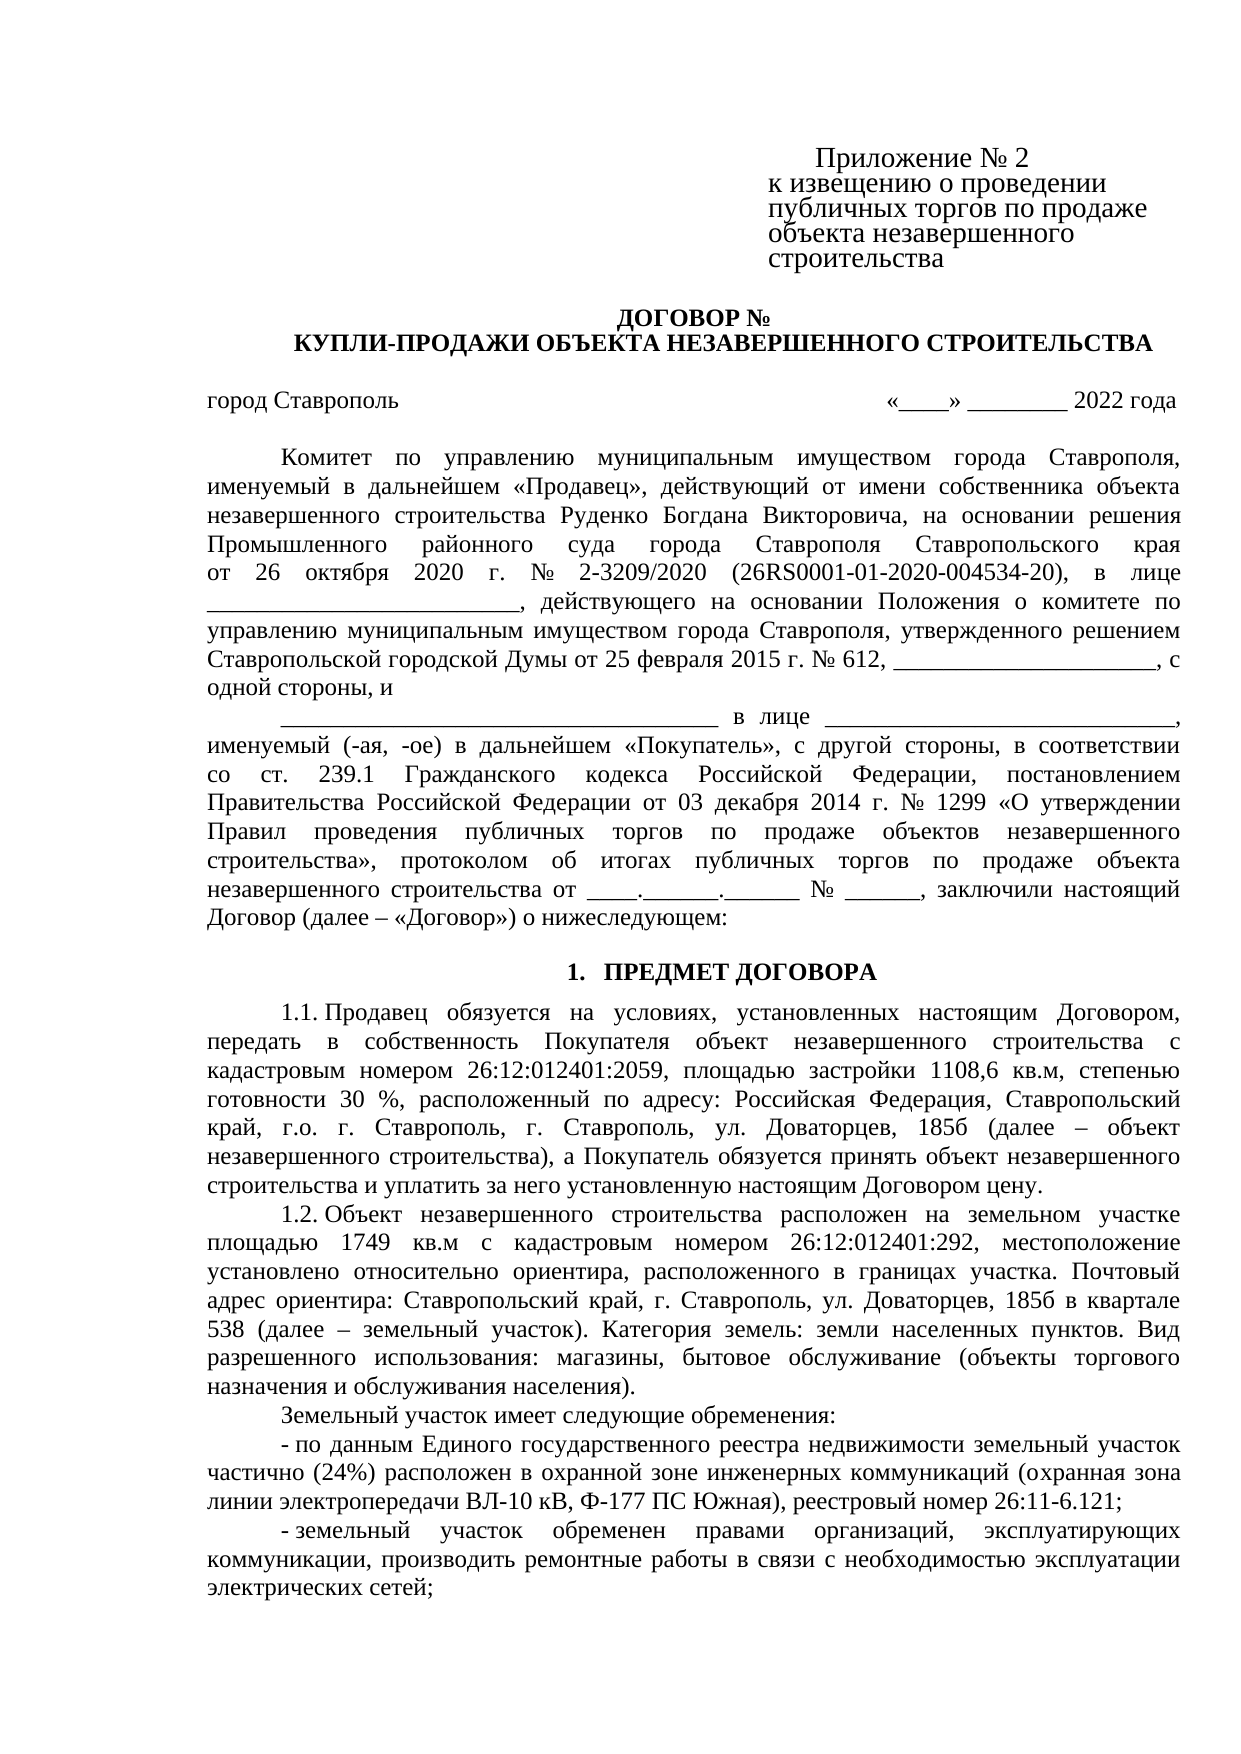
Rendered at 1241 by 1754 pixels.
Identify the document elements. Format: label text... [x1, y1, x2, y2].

text город Ставрополь «____» ________ 2022 года [207, 385, 1181, 414]
text ___________________________________ в лице ____________________________, именуемый (-ая, -ое) в дальнейшем «Покупатель», с другой стороны, в соответствии со ст. 239.1 Гражданского кодекса Российской Федерации, постановлением Правительства Российской Федерации от 03 декабря 2014 г. № 1299 «О утверждении Правил проведения публичных торгов по продаже объектов незавершенного строительства», протоколом об итогах публичных торгов по продаже объекта незавершенного строительства от ____.______.______ № ______, заключили настоящий Договор (далее – «Договор») о нижеследующем: [207, 701, 1181, 931]
text 1.2. Объект незавершенного строительства расположен на земельном участке площадью 1749 кв.м с кадастровым номером 26:12:012401:292, местоположение установлено относительно ориентира, расположенного в границах участка. Почтовый адрес ориентира: Ставропольский край, г. Ставрополь, ул. Доваторцев, 185б в квартале 538 (далее – земельный участок). Категория земель: земли населенных пунктов. Вид разрешенного использования: магазины, бытовое обслуживание (объекты торгового назначения и обслуживания населения). [207, 1199, 1181, 1400]
list Комитет по управлению муниципальным имуществом города Ставрополя, именуемый в дальнейшем «Продавец», действующий от имени собственника объекта незавершенного строительства Руденко Богдана Викторовича, на основании решения Промышленного районного суда города Ставрополя Ставропольского края от 26 октября 2020 г. № 2-3209/2020 (26RS0001-01-2020-004534-20), в лице _________________________, действующего на основании Положения о комитете по управлению муниципальным имуществом города Ставрополя, утвержденного решением Ставропольской городской Думы от 25 февраля 2015 г. № 612, _____________________, с одной стороны, и [207, 442, 1181, 701]
text - земельный участок обременен правами организаций, эксплуатирующих коммуникации, производить ремонтные работы в связи с необходимостью эксплуатации электрических сетей; [207, 1515, 1181, 1601]
list ПРЕДМЕТ ДОГОВОРА [281, 960, 1163, 985]
text - по данным Единого государственного реестра недвижимости земельный участок частично (24%) расположен в охранной зоне инженерных коммуникаций (охранная зона линии электропередачи ВЛ-10 кВ, Ф-177 ПС Южная), реестровый номер 26:11-6.121; [207, 1429, 1181, 1515]
text к извещению о проведении публичных торгов по продаже объекта незавершенного строительства [768, 173, 1181, 273]
text 1.1. Продавец обязуется на условиях, установленных настоящим Договором, передать в собственность Покупателя объект незавершенного строительства с кадастровым номером 26:12:012401:2059, площадью застройки 1108,6 кв.м, степенью готовности 30 %, расположенный по адресу: Российская Федерация, Ставропольский край, г.о. г. Ставрополь, г. Ставрополь, ул. Доваторцев, 185б (далее – объект незавершенного строительства), а Покупатель обязуется принять объект незавершенного строительства и уплатить за него установленную настоящим Договором цену. [207, 997, 1181, 1199]
text КУПЛИ-ПРОДАЖИ ОБЪЕКТА НЕЗАВЕРШЕННОГО СТРОИТЕЛЬСТВА [207, 331, 1181, 356]
text Приложение № 2 [768, 148, 1181, 173]
text Земельный участок имеет следующие обременения: [207, 1400, 1181, 1429]
text ДОГОВОР № [207, 306, 1181, 331]
